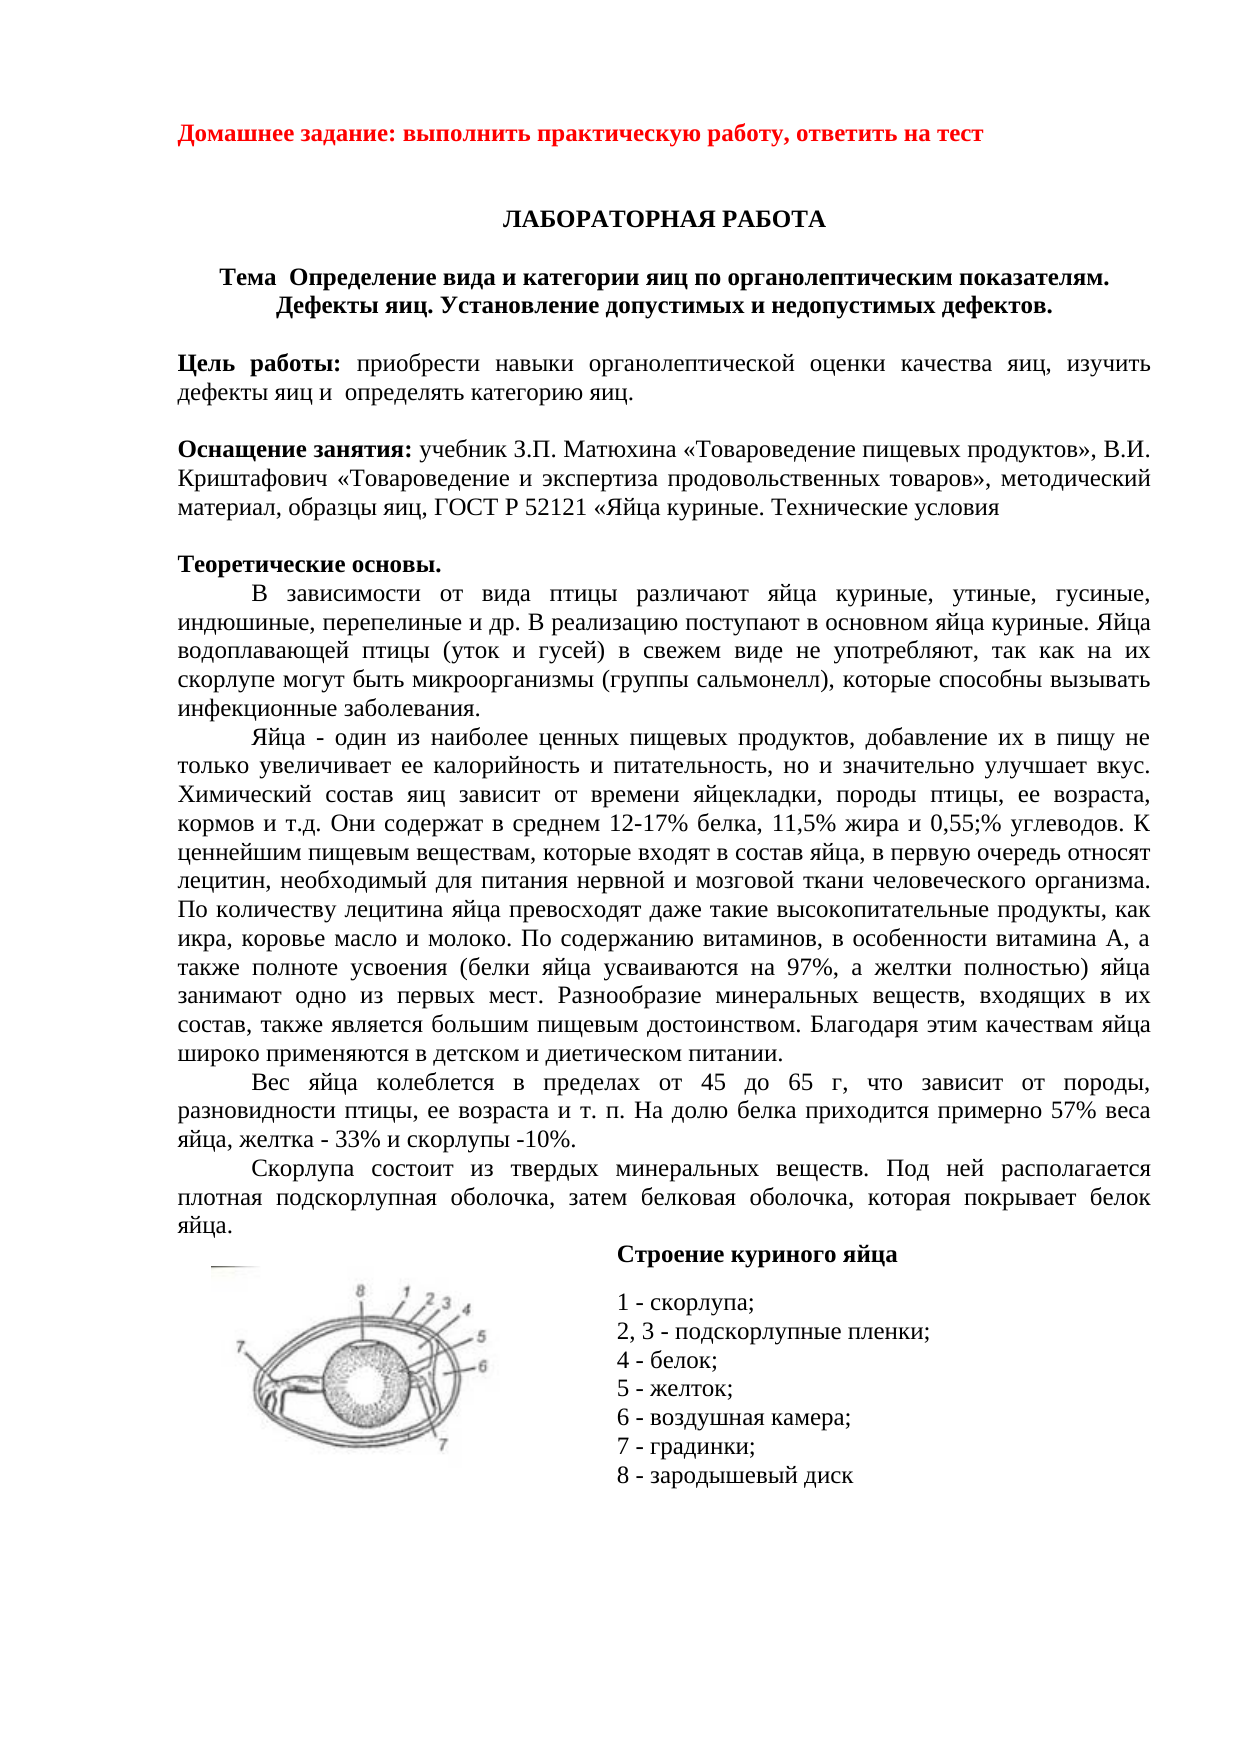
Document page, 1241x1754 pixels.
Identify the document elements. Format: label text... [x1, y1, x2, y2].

text Теоретические основы. [177, 549, 1152, 578]
picture [211, 1266, 554, 1478]
text Яйца - один из наиболее ценных пищевых продуктов, добавление их в пищу не только увеличивает ее калорийность и питательность, но и значительно улучшает вкус. Химический состав яиц зависит от времени яйцекладки, породы птицы, ее возраста, кормов и т.д. Они содержат в среднем 12-17% белка, 11,5% жира и 0,55;% углеводов. К ценнейшим пищевым веществам, которые входят в состав яйца, в первую очередь относят лецитин, необходимый для питания нервной и мозговой ткани человеческого организма. По количеству лецитина яйца превосходят даже такие высокопитательные продукты, как икра, коровье масло и молоко. По содержанию витаминов, в особенности витамина А, а также полноте усвоения (белки яйца усваиваются на 97%, а желтки полностью) яйца занимают одно из первых мест. Разнообразие минеральных веществ, входящих в их состав, также является большим пищевым достоинством. Благодаря этим качествам яйца широко применяются в детском и диетическом питании. [177, 722, 1152, 1067]
text В зависимости от вида птицы различают яйца куриные, утиные, гусиные, индюшиные, перепелиные и др. В реализацию поступают в основном яйца куриные. Яйца водоплавающей птицы (уток и гусей) в свежем виде не употребляют, так как на их скорлупе могут быть микроорганизмы (группы сальмонелл), которые способны вызывать инфекционные заболевания. [177, 578, 1152, 722]
text Вес яйца колеблется в пределах от 45 до 65 г, что зависит от породы, разновидности птицы, ее возраста и т. п. На долю белка приходится примерно 57% веса яйца, желтка - 33% и скорлупы -10%. [177, 1067, 1152, 1153]
text Цель работы: приобрести навыки органолептической оценки качества яиц, изучить дефекты яиц и определять категорию яиц. [177, 348, 1152, 406]
text ЛАБОРАТОРНАЯ РАБОТА Тема Определение вида и категории яиц по органолептическим показателям. Дефекты яиц. Установление допустимых и недопустимых дефектов. [177, 204, 1152, 319]
text Оснащение занятия: учебник З.П. Матюхина «Товароведение пищевых продуктов», В.И. Криштафович «Товароведение и экспертиза продовольственных товаров», методический материал, образцы яиц, ГОСТ Р 52121 «Яйца куриные. Технические условия [177, 434, 1152, 521]
table_header [166, 1239, 605, 1518]
text Скорлупа состоит из твердых минеральных веществ. Под ней располагается плотная подскорлупная оболочка, затем белковая оболочка, которая покрывает белок яйца. [177, 1153, 1152, 1239]
table_header Строение куриного яйца 1 - скорлупа; 2, 3 - подскорлупные пленки; 4 - белок; 5 - желток; 6 - воздушная камера; 7 - градинки; 8 - зародышевый диск [605, 1239, 1163, 1518]
text Домашнее задание: выполнить практическую работу, ответить на тест [177, 118, 1152, 147]
